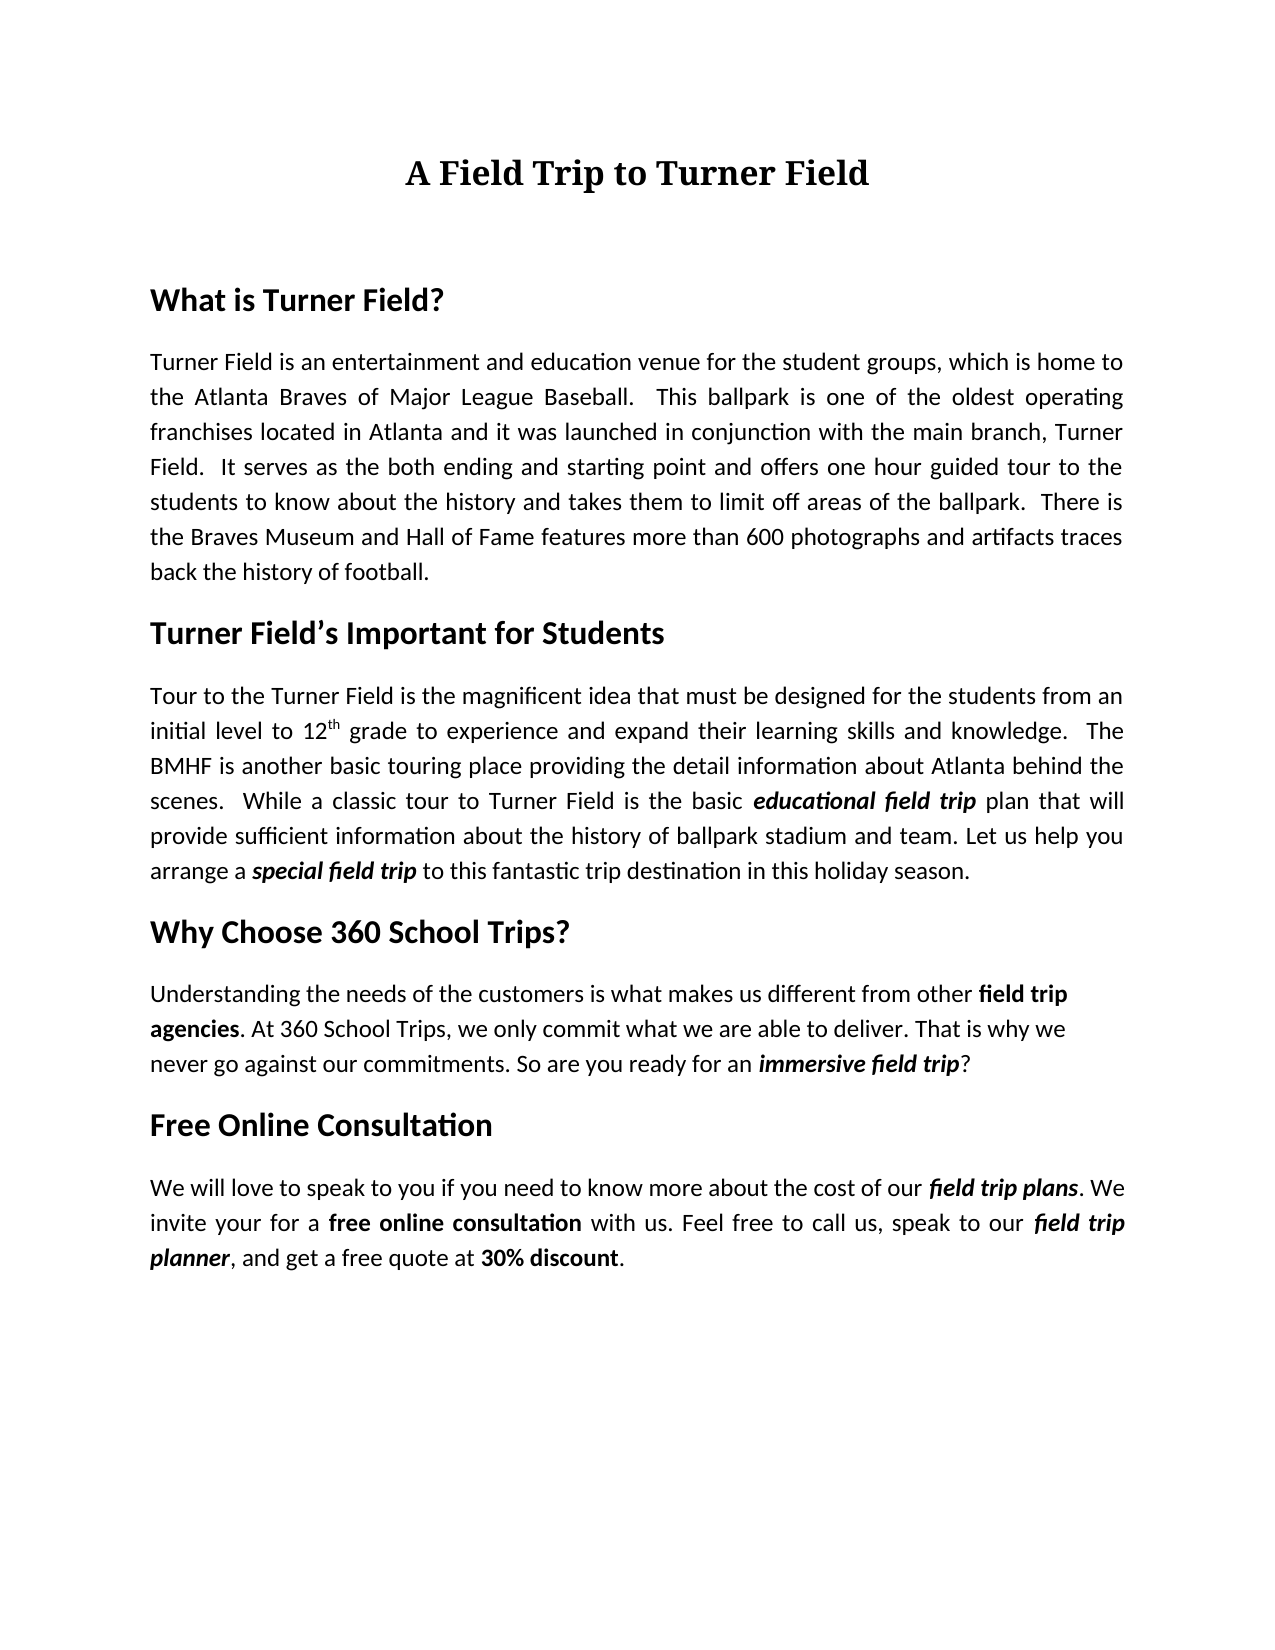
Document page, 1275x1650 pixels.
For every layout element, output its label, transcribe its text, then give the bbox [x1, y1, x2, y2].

text Turner Field is an entertainment and education venue for the student groups, which is home to the Atlanta Braves of Major League Baseball. This ballpark is one of the oldest operating franchises located in Atlanta and it was launched in conjunction with the main branch, Turner Field. It serves as the both ending and starting point and offers one hour guided tour to the students to know about the history and takes them to limit off areas of the ballpark. There is the Braves Museum and Hall of Fame features more than 600 photographs and artifacts traces back the history of football. [150, 346, 1125, 587]
text Understanding the needs of the customers is what makes us different from other field trip agencies. At 360 School Trips, we only commit what we are able to deliver. That is why we never go against our commitments. So are you ready for an immersive field trip? [150, 978, 1125, 1079]
text A Field Trip to Turner Field [150, 150, 1125, 195]
text What is Turner Field? [150, 279, 1125, 319]
text We will love to speak to you if you need to know more about the cost of our field trip plans. We invite your for a free online consultation with us. Feel free to call us, speak to our field trip planner, and get a free quote at 30% discount. [150, 1172, 1125, 1272]
text Free Online Consultation [150, 1104, 1125, 1145]
text Turner Field’s Important for Students [150, 612, 1125, 653]
text Why Choose 360 School Trips? [150, 911, 1125, 951]
text Tour to the Turner Field is the magnificent idea that must be designed for the students from an initial level to 12th grade to experience and expand their learning skills and knowledge. The BMHF is another basic touring place providing the detail information about Atlanta behind the scenes. While a classic tour to Turner Field is the basic educational field trip plan that will provide sufficient information about the history of ballpark stadium and team. Let us help you arrange a special field trip to this fantastic trip destination in this holiday season. [150, 680, 1125, 885]
